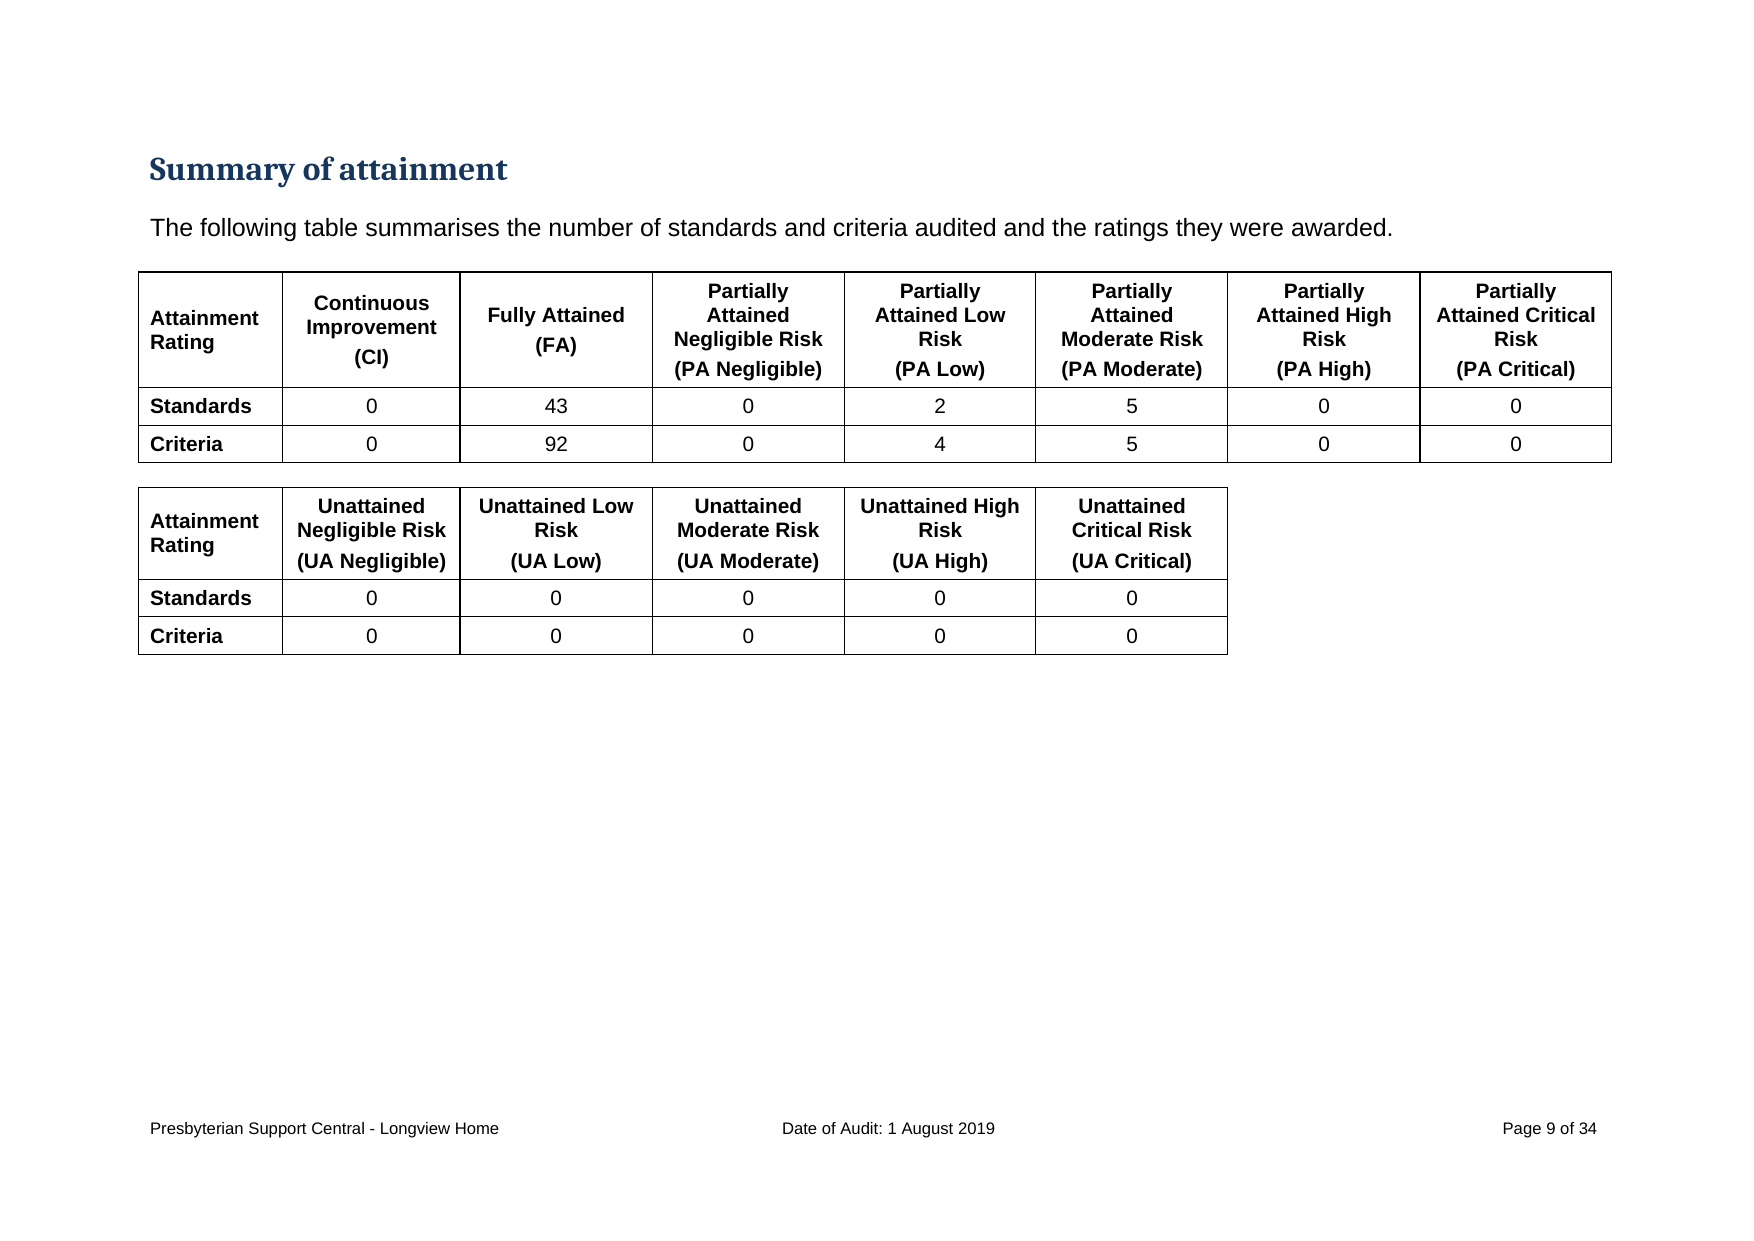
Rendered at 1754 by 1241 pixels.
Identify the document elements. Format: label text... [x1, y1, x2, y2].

table_header Unattained Moderate Risk (UA Moderate) [653, 488, 844, 579]
table_cell 92 [461, 426, 652, 462]
table_header Attainment Rating [139, 488, 282, 579]
table_cell 0 [653, 426, 844, 462]
table_header Partially Attained Critical Risk (PA Critical) [1421, 273, 1611, 387]
table_header Partially Attained Low Risk (PA Low) [845, 273, 1035, 387]
table_cell 0 [283, 617, 459, 654]
table_header Unattained Critical Risk (UA Critical) [1036, 488, 1227, 579]
table_cell 0 [1036, 580, 1227, 616]
table_header Partially Attained Negligible Risk (PA Negligible) [653, 273, 844, 387]
subtitle Summary of attainment [150, 150, 1604, 188]
table_cell 0 [283, 426, 459, 462]
table_header Unattained High Risk (UA High) [845, 488, 1035, 579]
table_cell 2 [845, 388, 1035, 424]
table_cell 0 [845, 580, 1035, 616]
table_header Partially Attained Moderate Risk (PA Moderate) [1036, 273, 1227, 387]
table_cell 0 [1228, 426, 1419, 462]
table_cell 0 [653, 617, 844, 654]
table_cell 0 [283, 580, 459, 616]
table_cell 0 [283, 388, 459, 424]
table_cell 0 [653, 388, 844, 424]
table_cell 0 [845, 617, 1035, 654]
table_header Attainment Rating [139, 273, 282, 387]
table_cell 0 [1228, 388, 1419, 424]
table_cell 0 [1421, 388, 1611, 424]
table_header Partially Attained High Risk (PA High) [1228, 273, 1419, 387]
table_cell 0 [461, 580, 652, 616]
table_cell 5 [1036, 426, 1227, 462]
table_cell 43 [461, 388, 652, 424]
table_cell 0 [1421, 426, 1611, 462]
table_header Unattained Low Risk (UA Low) [461, 488, 652, 579]
table_cell Standards [139, 388, 282, 424]
table_cell 0 [1036, 617, 1227, 654]
text The following table summarises the number of standards and criteria audited and the ratings they were awarded. [150, 213, 1604, 242]
table_header Continuous Improvement (CI) [283, 273, 459, 387]
table_cell 0 [653, 580, 844, 616]
table_cell 5 [1036, 388, 1227, 424]
table_cell Standards [139, 580, 282, 616]
table_cell Criteria [139, 617, 282, 654]
table_cell Criteria [139, 426, 282, 462]
table_header Unattained Negligible Risk (UA Negligible) [283, 488, 459, 579]
table_cell 4 [845, 426, 1035, 462]
table_header Fully Attained (FA) [461, 273, 652, 387]
table_cell 0 [461, 617, 652, 654]
